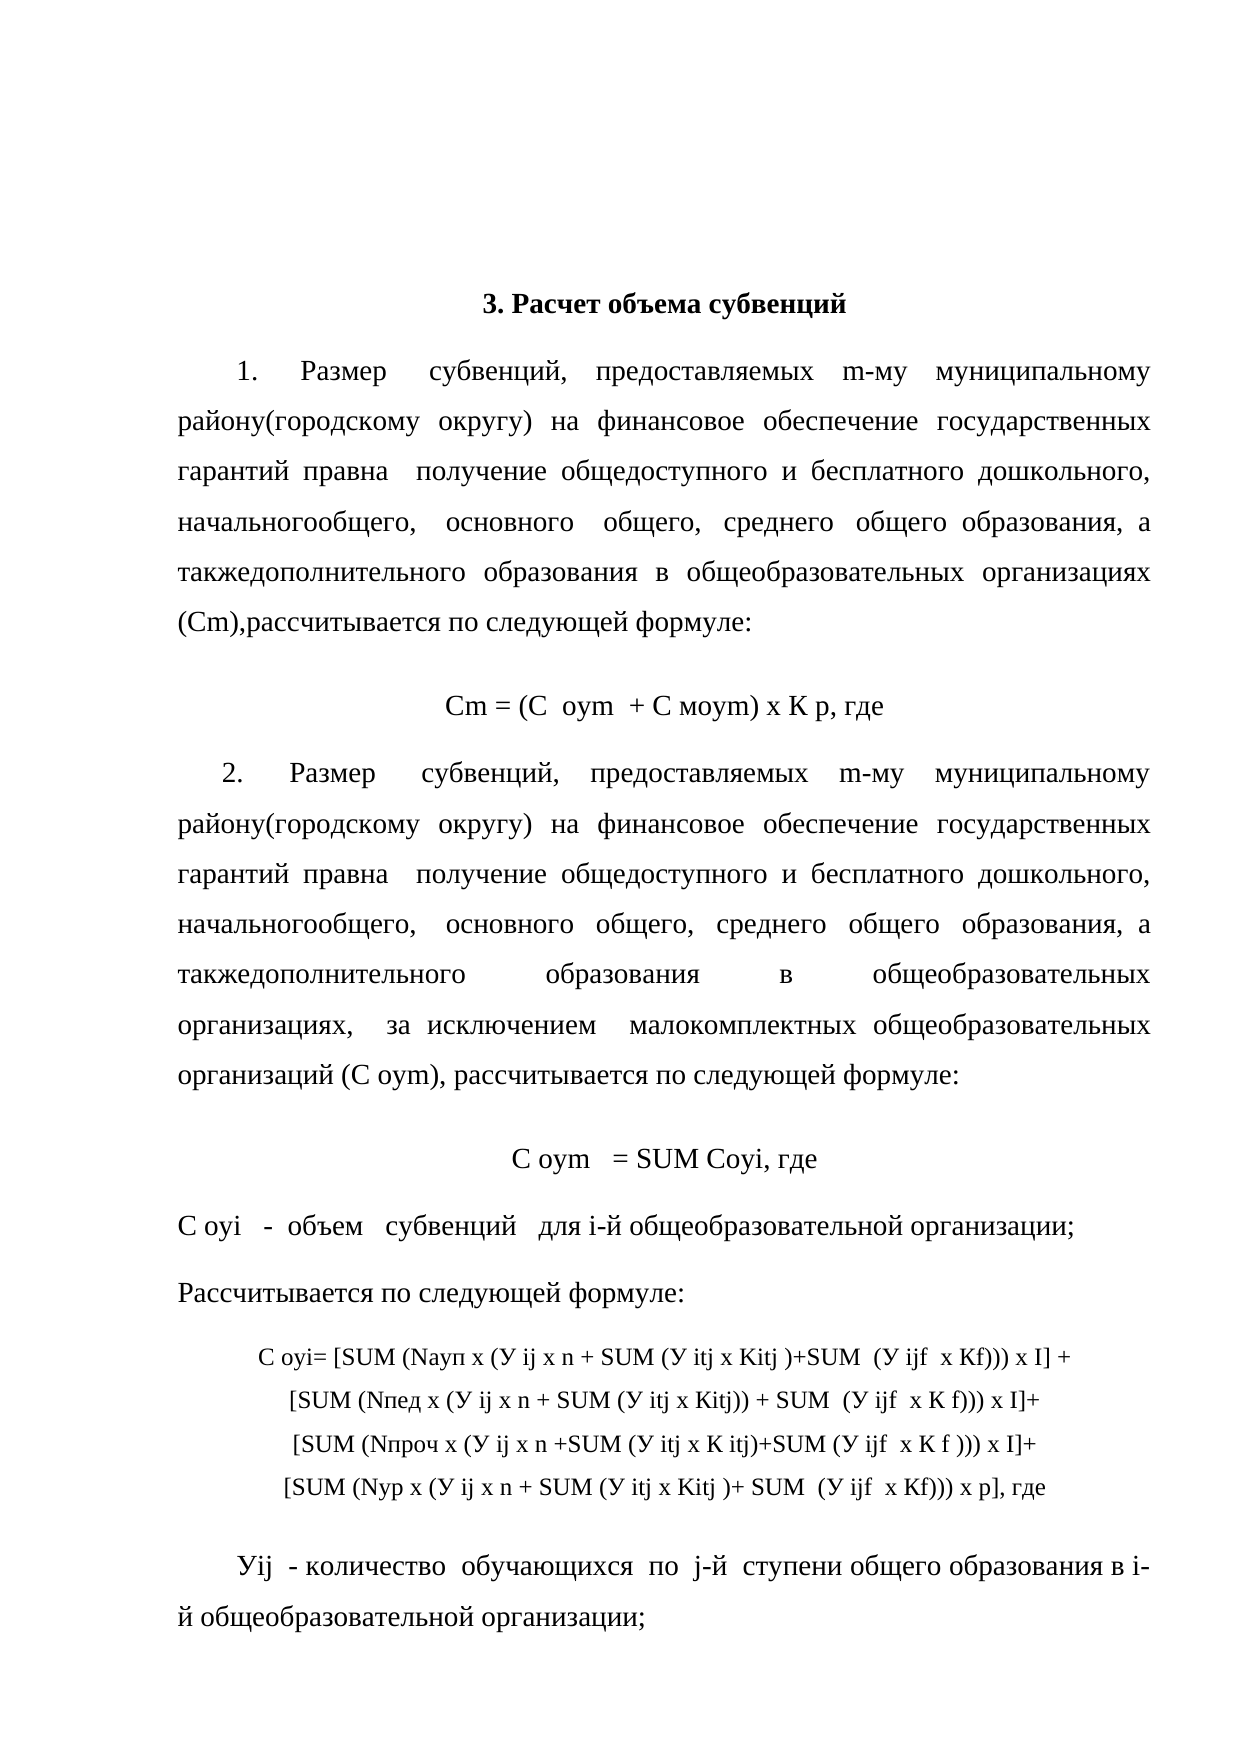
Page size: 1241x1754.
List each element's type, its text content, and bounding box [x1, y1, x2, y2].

text Сm = (С оуm + С моуm) х К р, где [177, 688, 1152, 722]
text [SUM (Nпед х (У ij х n + SUM (У itj х Кitj)) + SUM (У ijf х К f))) х I]+ [177, 1386, 1152, 1414]
text С оуm = SUM Соуi, где [177, 1141, 1152, 1175]
text 1. Размер субвенций, предоставляемых m-му муниципальному району(городскому округу) на финансовое обеспечение государственных гарантий правна получение общедоступного и бесплатного дошкольного, начальногообщего, основного общего, среднего общего образования, а такжедополнительного образования в общеобразовательных организациях (Сm),рассчитывается по следующей формуле: [177, 353, 1152, 638]
text [SUM (Nур x (У ij x n + SUM (У itj x Kitj )+ SUM (У ijf х Кf))) х p], где [177, 1472, 1152, 1501]
text 3. Расчет объема субвенций [177, 286, 1152, 319]
text С оуi - объем субвенций для i-й общеобразовательной организации; [177, 1208, 1152, 1242]
text 2. Размер субвенций, предоставляемых m-му муниципальному району(городскому округу) на финансовое обеспечение государственных гарантий правна получение общедоступного и бесплатного дошкольного, начальногообщего, основного общего, среднего общего образования, а такжедополнительного образования в общеобразовательных организациях, за исключением малокомплектных общеобразовательных организаций (С оуm), рассчитывается по следующей формуле: [177, 755, 1152, 1091]
text С оуi= [SUM (Nауп x (У ij x n + SUM (У itj x Kitj )+SUM (У ijf х Кf))) х I] + [177, 1342, 1152, 1371]
text Рассчитывается по следующей формуле: [177, 1275, 1152, 1309]
text Уij - количество обучающихся по j-й ступени общего образования в i-й общеобразовательной организации; [177, 1548, 1152, 1632]
text [SUM (Nпроч х (У ij х n +SUM (У itj х К itj)+SUM (У ijf х К f ))) х I]+ [177, 1429, 1152, 1457]
